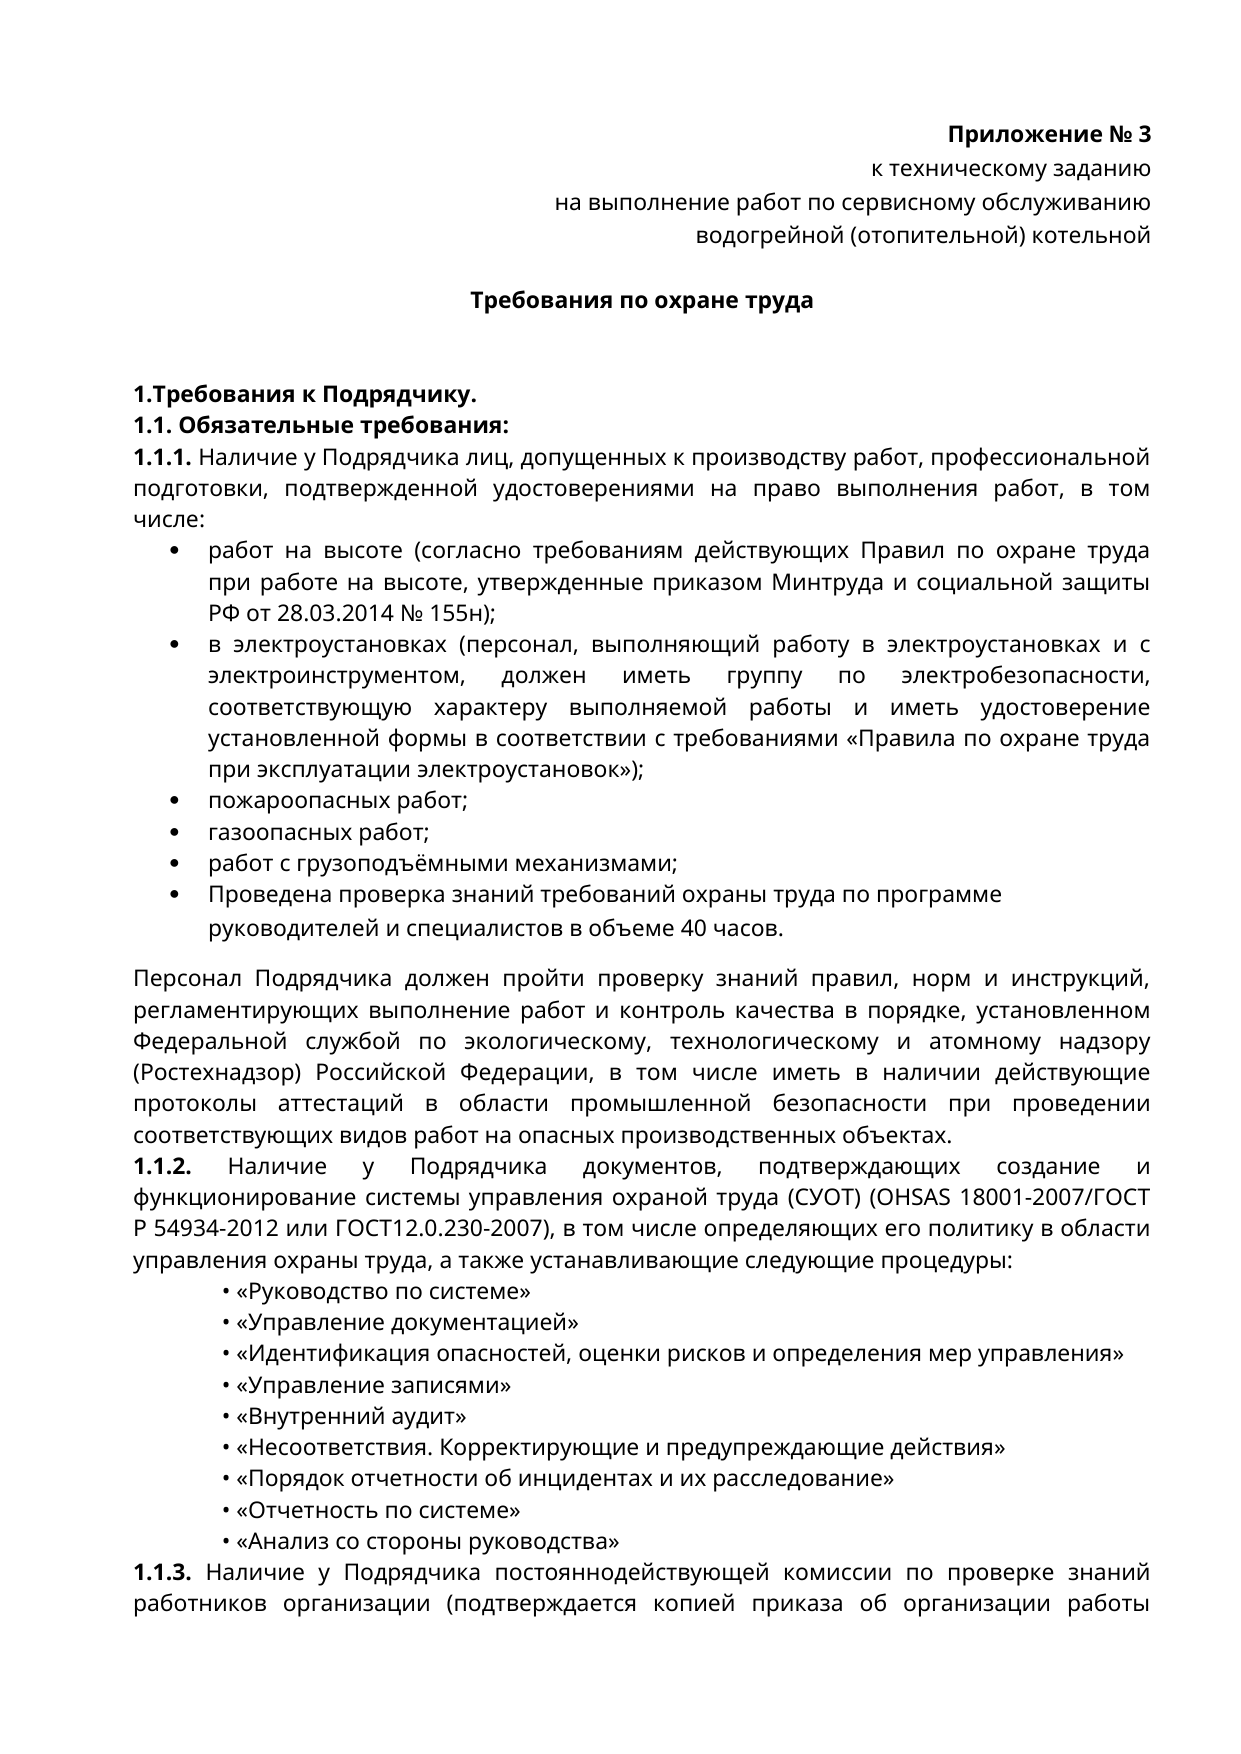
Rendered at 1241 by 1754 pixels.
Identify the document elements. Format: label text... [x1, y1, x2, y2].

text • «Внутренний аудит» [222, 1400, 1152, 1431]
list Проведена проверка знаний требований охраны труда по программе руководителей и специалистов в объеме 40 часов. [170, 878, 1152, 943]
list пожароопасных работ; [170, 784, 1152, 816]
text • «Управление документацией» [222, 1306, 1152, 1337]
text водогрейной (отопительной) котельной [133, 219, 1152, 251]
text • «Управление записями» [222, 1368, 1152, 1400]
text к техническому заданию [133, 152, 1152, 183]
text 1.Требования к Подрядчику. [133, 378, 1152, 409]
list в электроустановках (персонал, выполняющий работу в электроустановках и с электроинструментом, должен иметь группу по электробезопасности, соответствующую характеру выполняемой работы и иметь удостоверение установленной формы в соответствии с требованиями «Правила по охране труда при эксплуатации электроустановок»); [170, 628, 1152, 784]
text 1.1.1. Наличие у Подрядчика лиц, допущенных к производству работ, профессиональной подготовки, подтвержденной удостоверениями на право выполнения работ, в том числе: [133, 441, 1152, 534]
text • «Порядок отчетности об инцидентах и их расследование» [222, 1462, 1152, 1493]
text Требования по охране труда [133, 284, 1152, 316]
text Персонал Подрядчика должен пройти проверку знаний правил, норм и инструкций, регламентирующих выполнение работ и контроль качества в порядке, установленном Федеральной службой по экологическому, технологическому и атомному надзору (Ростехнадзор) Российской Федерации, в том числе иметь в наличии действующие протоколы аттестаций в области промышленной безопасности при проведении соответствующих видов работ на опасных производственных объектах. [133, 962, 1152, 1150]
text 1.1.2. Наличие у Подрядчика документов, подтверждающих создание и функционирование системы управления охраной труда (СУОТ) (OHSAS 18001-2007/ГОСТ Р 54934-2012 или ГОСТ12.0.230-2007), в том числе определяющих его политику в области управления охраны труда, а также устанавливающие следующие процедуры: [133, 1150, 1152, 1275]
text • «Идентификация опасностей, оценки рисков и определения мер управления» [222, 1337, 1152, 1368]
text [133, 1556, 1152, 1618]
text • «Анализ со стороны руководства» [222, 1525, 1152, 1556]
text • «Отчетность по системе» [222, 1493, 1152, 1525]
list работ с грузоподъёмными механизмами; [170, 847, 1152, 878]
list газоопасных работ; [170, 816, 1152, 847]
text • «Несоответствия. Корректирующие и предупреждающие действия» [222, 1431, 1152, 1462]
text Приложение № 3 [133, 118, 1152, 149]
list работ на высоте (согласно требованиям действующих Правил по охране труда при работе на высоте, утвержденные приказом Минтруда и социальной защиты РФ от 28.03.2014 № 155н); [170, 534, 1152, 628]
text 1.1. Обязательные требования: [133, 409, 1152, 441]
text • «Руководство по системе» [222, 1275, 1152, 1306]
text на выполнение работ по сервисному обслуживанию [133, 186, 1152, 217]
